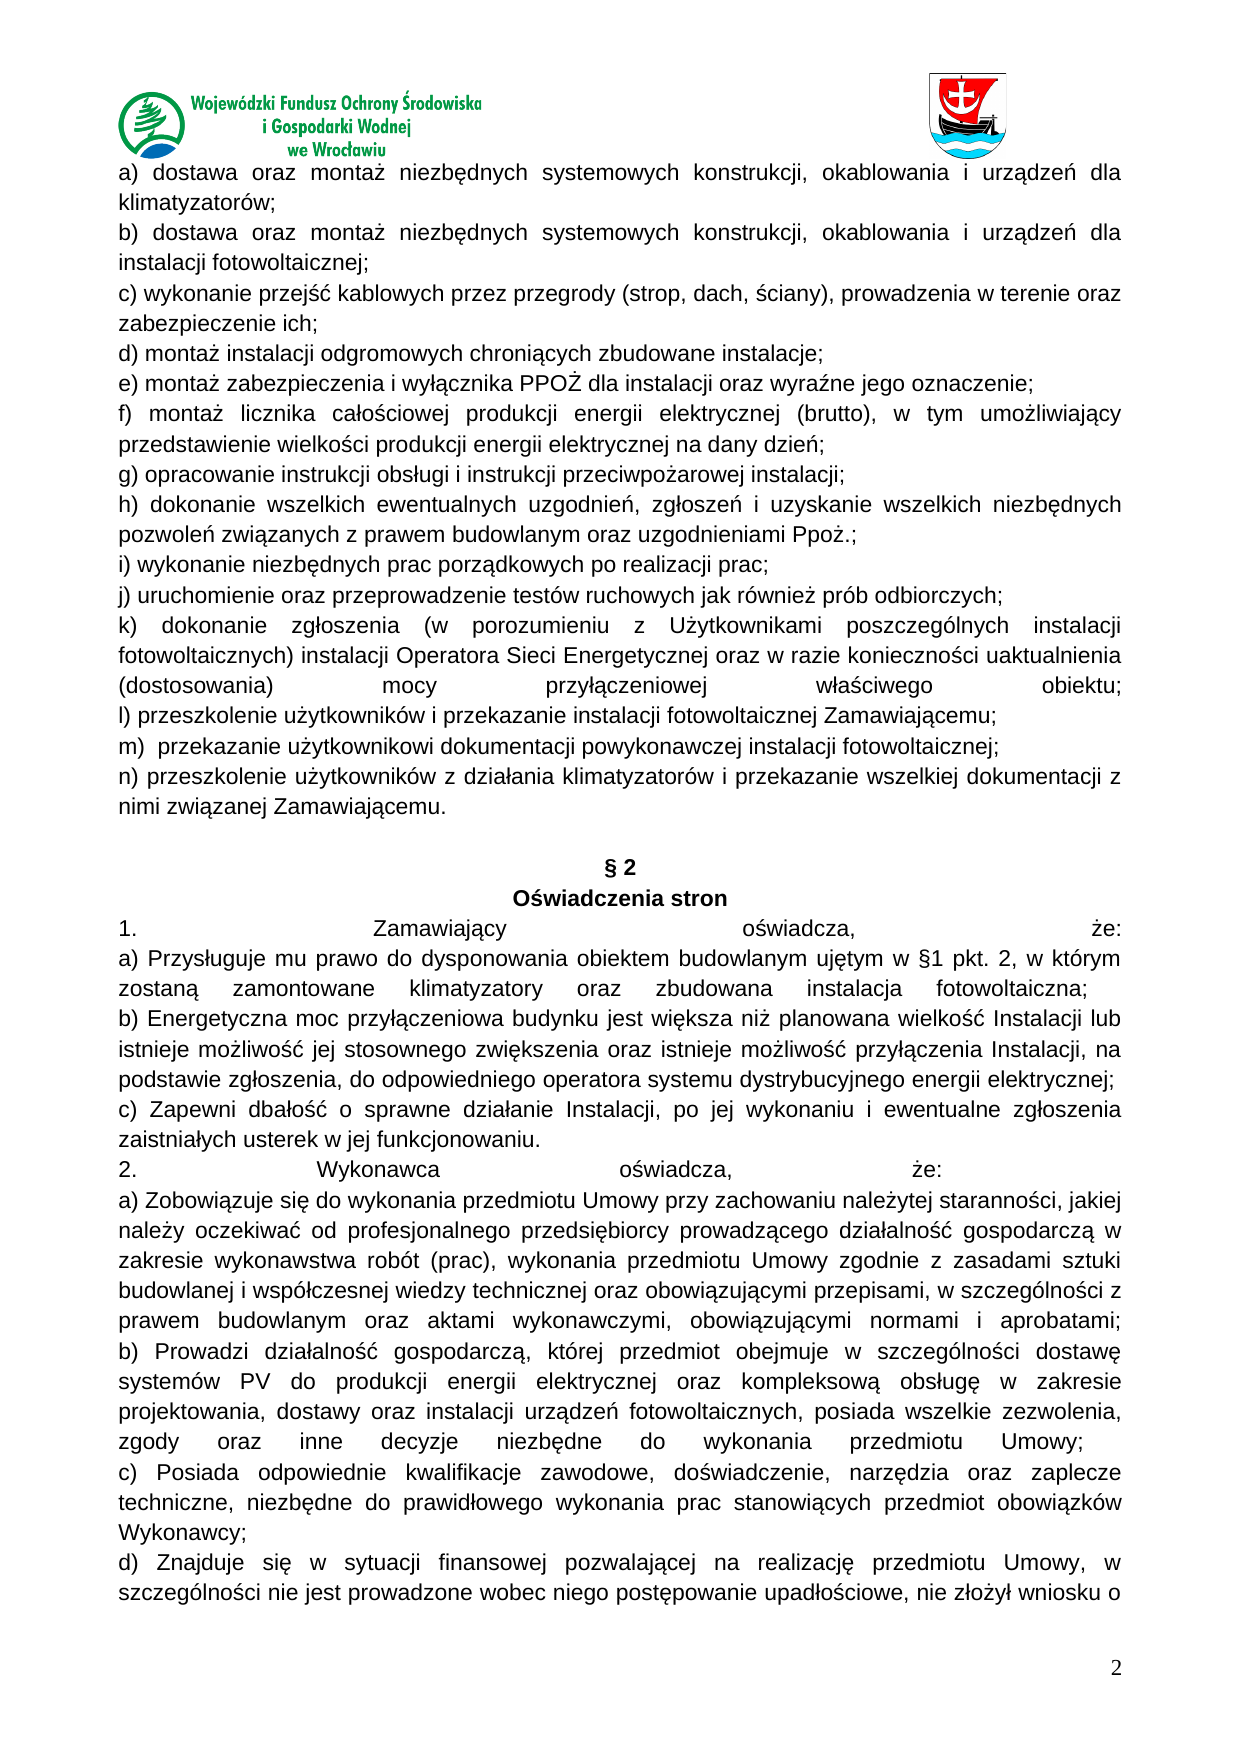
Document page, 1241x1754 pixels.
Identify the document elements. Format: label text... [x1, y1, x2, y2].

text 1. Zamawiający oświadcza, że: a) Przysługuje mu prawo do dysponowania obiektem budowlanym ujętym w §1 pkt. 2, w którym zostaną zamontowane klimatyzatory oraz zbudowana instalacja fotowoltaiczna; b) Energetyczna moc przyłączeniowa budynku jest większa niż planowana wielkość Instalacji lub istnieje możliwość jej stosownego zwiększenia oraz istnieje możliwość przyłączenia Instalacji, na podstawie zgłoszenia, do odpowiedniego operatora systemu dystrybucyjnego energii elektrycznej; c) Zapewni dbałość o sprawne działanie Instalacji, po jej wykonaniu i ewentualne zgłoszenia zaistniałych usterek w jej funkcjonowaniu. [118, 915, 1122, 1153]
text c) wykonanie przejść kablowych przez przegrody (strop, dach, ściany), prowadzenia w terenie oraz zabezpieczenie ich; [118, 279, 1122, 336]
picture [118, 90, 482, 159]
subtitle § 2 [127, 854, 1114, 881]
text h) dokonanie wszelkich ewentualnych uzgodnień, zgłoszeń i uzyskanie wszelkich niezbędnych pozwoleń związanych z prawem budowlanym oraz uzgodnieniami Ppoż.; [118, 491, 1122, 548]
text f) montaż licznika całościowej produkcji energii elektrycznej (brutto), w tym umożliwiający przedstawienie wielkości produkcji energii elektrycznej na dany dzień; [118, 400, 1122, 457]
text k) dokonanie zgłoszenia (w porozumieniu z Użytkownikami poszczególnych instalacji fotowoltaicznych) instalacji Operatora Sieci Energetycznej oraz w razie konieczności uaktualnienia (dostosowania) mocy przyłączeniowej właściwego obiektu; l) przeszkolenie użytkowników i przekazanie instalacji fotowoltaicznej Zamawiającemu; [118, 612, 1122, 729]
text j) uruchomienie oraz przeprowadzenie testów ruchowych jak również prób odbiorczych; [118, 582, 1122, 608]
text b) dostawa oraz montaż niezbędnych systemowych konstrukcji, okablowania i urządzeń dla instalacji fotowoltaicznej; [118, 219, 1122, 276]
text i) wykonanie niezbędnych prac porządkowych po realizacji prac; [118, 551, 1122, 578]
text d) montaż instalacji odgromowych chroniących zbudowane instalacje; [118, 340, 1122, 366]
picture [929, 73, 1007, 159]
subtitle Oświadczenia stron [127, 884, 1114, 911]
text m) przekazanie użytkownikowi dokumentacji powykonawczej instalacji fotowoltaicznej; [118, 733, 1122, 759]
text n) przeszkolenie użytkowników z działania klimatyzatorów i przekazanie wszelkiej dokumentacji z nimi związanej Zamawiającemu. [118, 763, 1122, 819]
text g) opracowanie instrukcji obsługi i instrukcji przeciwpożarowej instalacji; [118, 461, 1122, 487]
text a) dostawa oraz montaż niezbędnych systemowych konstrukcji, okablowania i urządzeń dla klimatyzatorów; [118, 159, 1122, 215]
text e) montaż zabezpieczenia i wyłącznika PPOŻ dla instalacji oraz wyraźne jego oznaczenie; [118, 370, 1122, 397]
